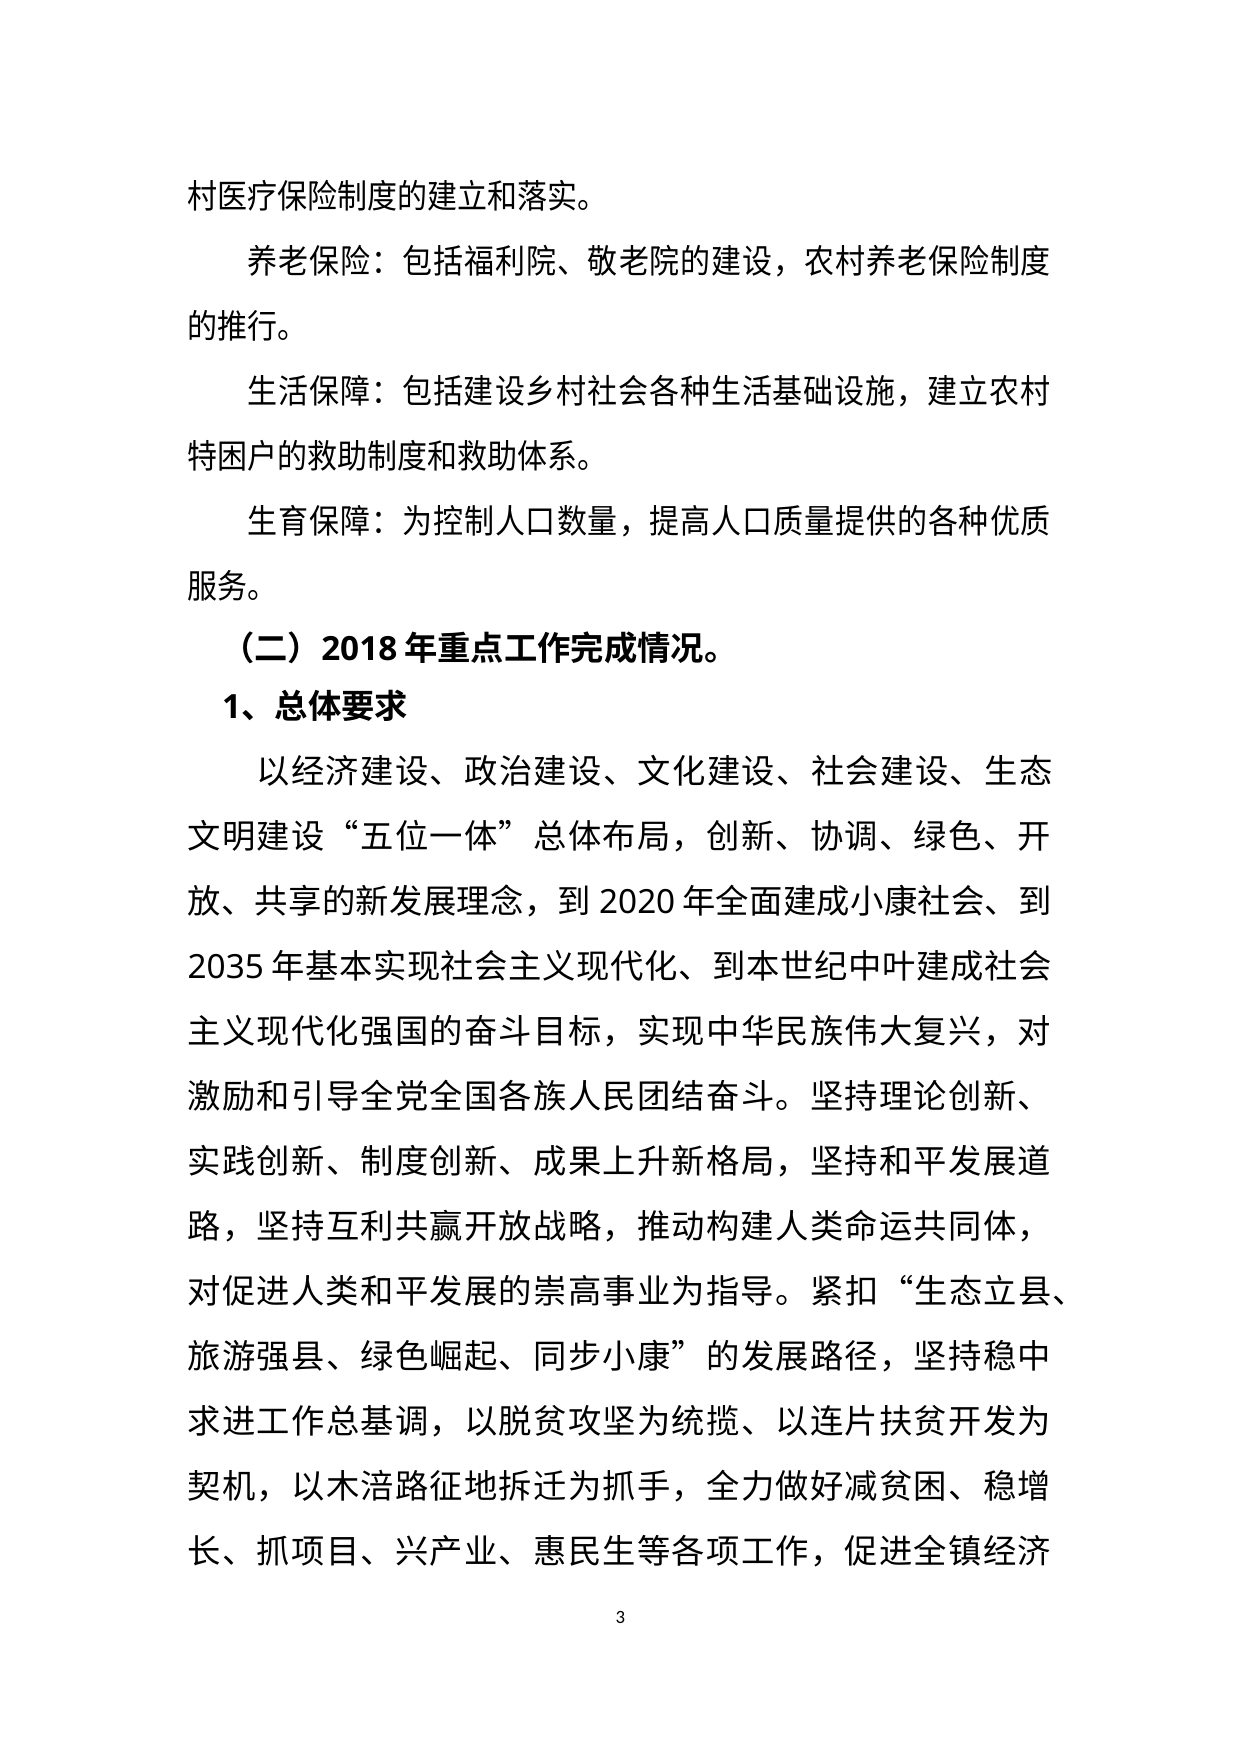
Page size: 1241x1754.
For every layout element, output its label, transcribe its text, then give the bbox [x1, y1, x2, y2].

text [187, 162, 1053, 227]
text 生活保障：包括建设乡村社会各种生活基础设施，建立农村特困户的救助制度和救助体系。 [187, 357, 1053, 487]
text 养老保险：包括福利院、敬老院的建设，农村养老保险制度的推行。 [187, 227, 1053, 357]
text 生育保障：为控制人口数量，提高人口质量提供的各种优质服务。 [187, 487, 1053, 617]
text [187, 736, 1053, 1581]
text （二）2018年重点工作完成情况。 [187, 617, 1053, 671]
text 1、总体要求 [187, 671, 1053, 736]
